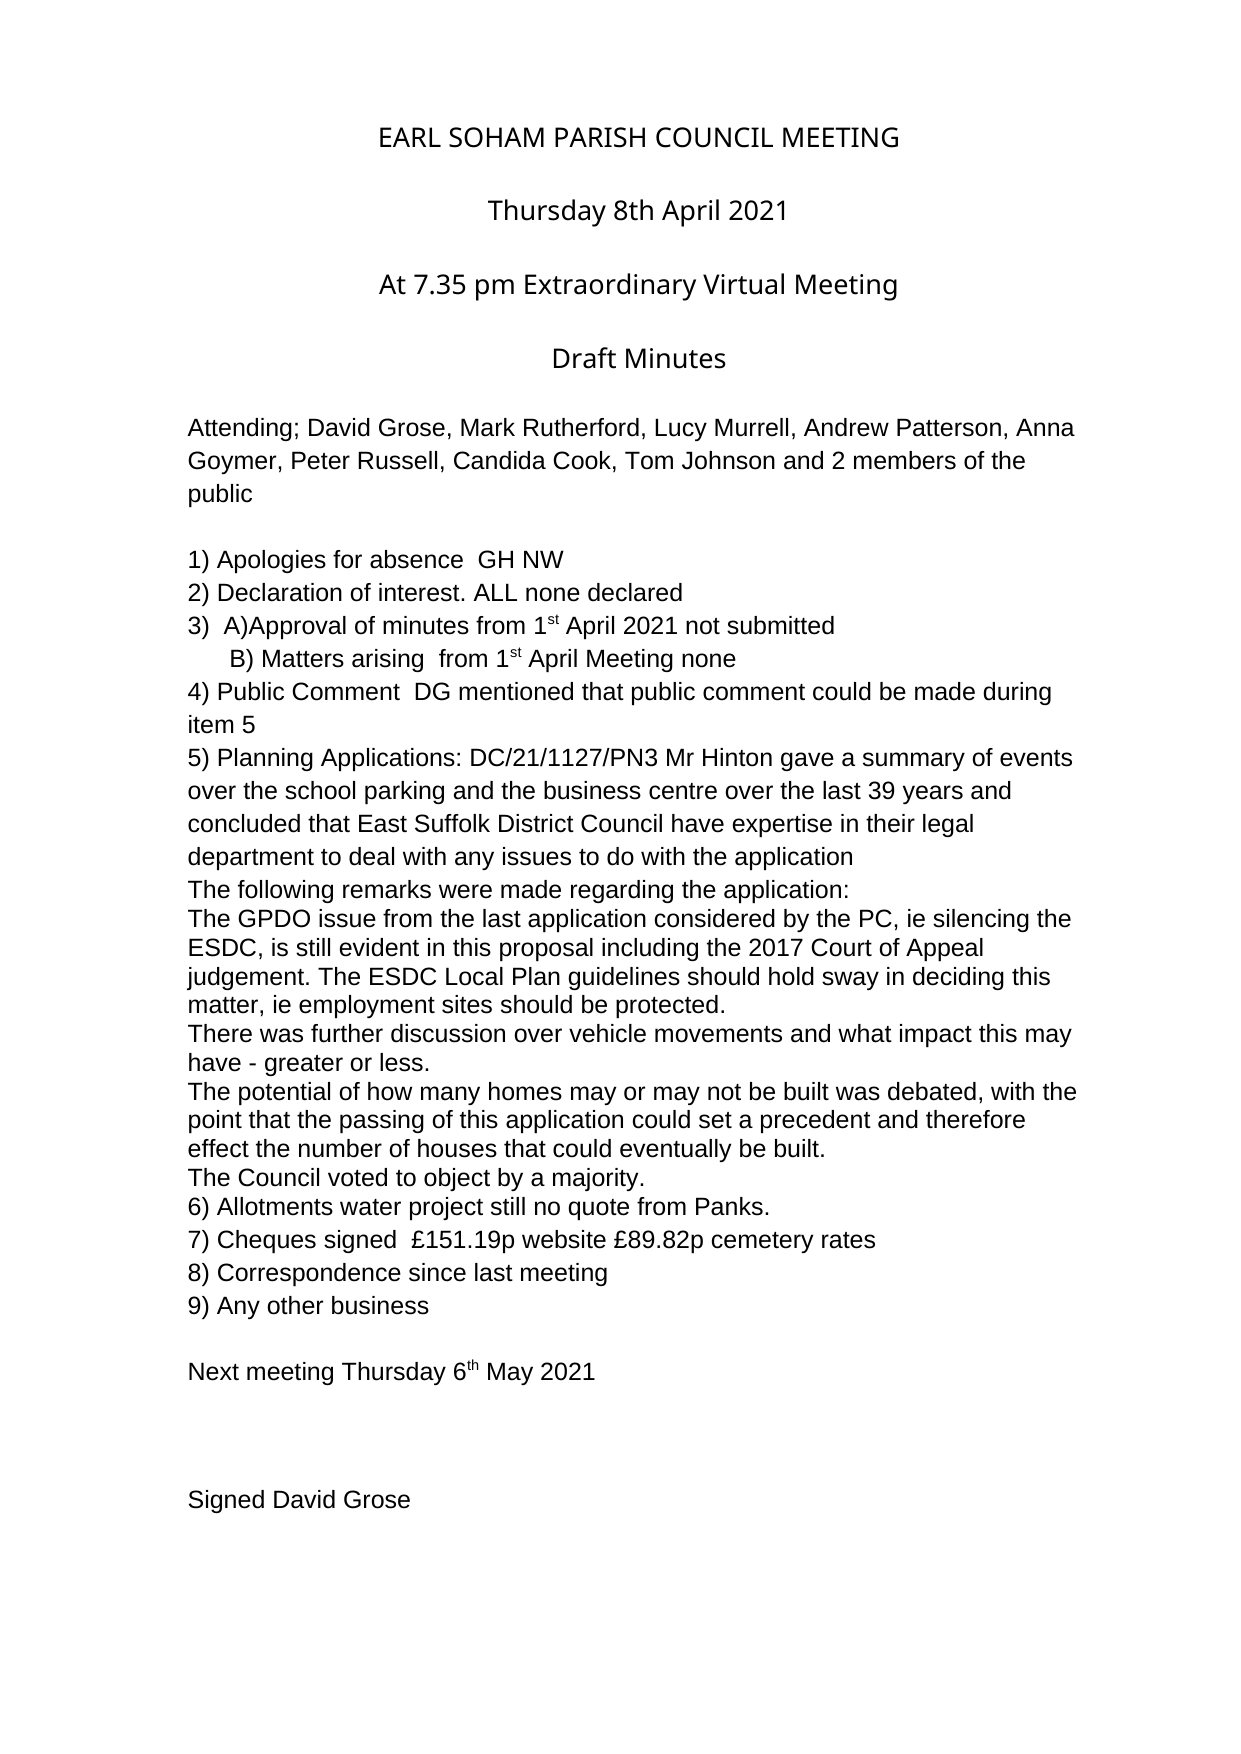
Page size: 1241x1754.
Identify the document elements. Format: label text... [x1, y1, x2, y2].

text Thursday 8th April 2021 [187, 192, 1090, 229]
text The GPDO issue from the last application considered by the PC, ie silencing the ESDC, is still evident in this proposal including the 2017 Court of Appeal judgement. The ESDC Local Plan guidelines should hold sway in deciding this matter, ie employment sites should be protected. There was further discussion over vehicle movements and what impact this may have - greater or less. The potential of how many homes may or may not be built was debated, with the point that the passing of this application could set a precedent and therefore effect the number of houses that could eventually be built. [187, 904, 1090, 1163]
text 6) Allotments water project still no quote from Panks. [187, 1192, 1090, 1220]
text The Council voted to object by a majority. [187, 1163, 1090, 1192]
text Draft Minutes [187, 339, 1090, 376]
text B) Matters arising from 1st April Meeting none [187, 644, 1090, 673]
text 2) Declaration of interest. ALL none declared [187, 578, 1090, 607]
text 7) Cheques signed £151.19p website £89.82p cemetery rates [187, 1225, 1090, 1253]
text 9) Any other business [187, 1291, 1090, 1319]
text At 7.35 pm Extraordinary Virtual Meeting [187, 266, 1090, 302]
text 1) Apologies for absence GH NW [187, 545, 1090, 574]
text Signed David Grose [187, 1484, 1090, 1513]
text 8) Correspondence since last meeting [187, 1258, 1090, 1286]
text Attending; David Grose, Mark Rutherford, Lucy Murrell, Andrew Patterson, Anna Goymer, Peter Russell, Candida Cook, Tom Johnson and 2 members of the public [187, 413, 1090, 508]
text The following remarks were made regarding the application: [187, 875, 1090, 904]
text Next meeting Thursday 6th May 2021 [187, 1357, 1090, 1386]
text 4) Public Comment DG mentioned that public comment could be made during item 5 [187, 677, 1090, 739]
text EARL SOHAM PARISH COUNCIL MEETING [187, 118, 1090, 155]
text 5) Planning Applications: DC/21/1127/PN3 Mr Hinton gave a summary of events over the school parking and the business centre over the last 39 years and concluded that East Suffolk District Council have expertise in their legal department to deal with any issues to do with the application [187, 743, 1090, 871]
text 3) A)Approval of minutes from 1st April 2021 not submitted [187, 611, 1090, 640]
